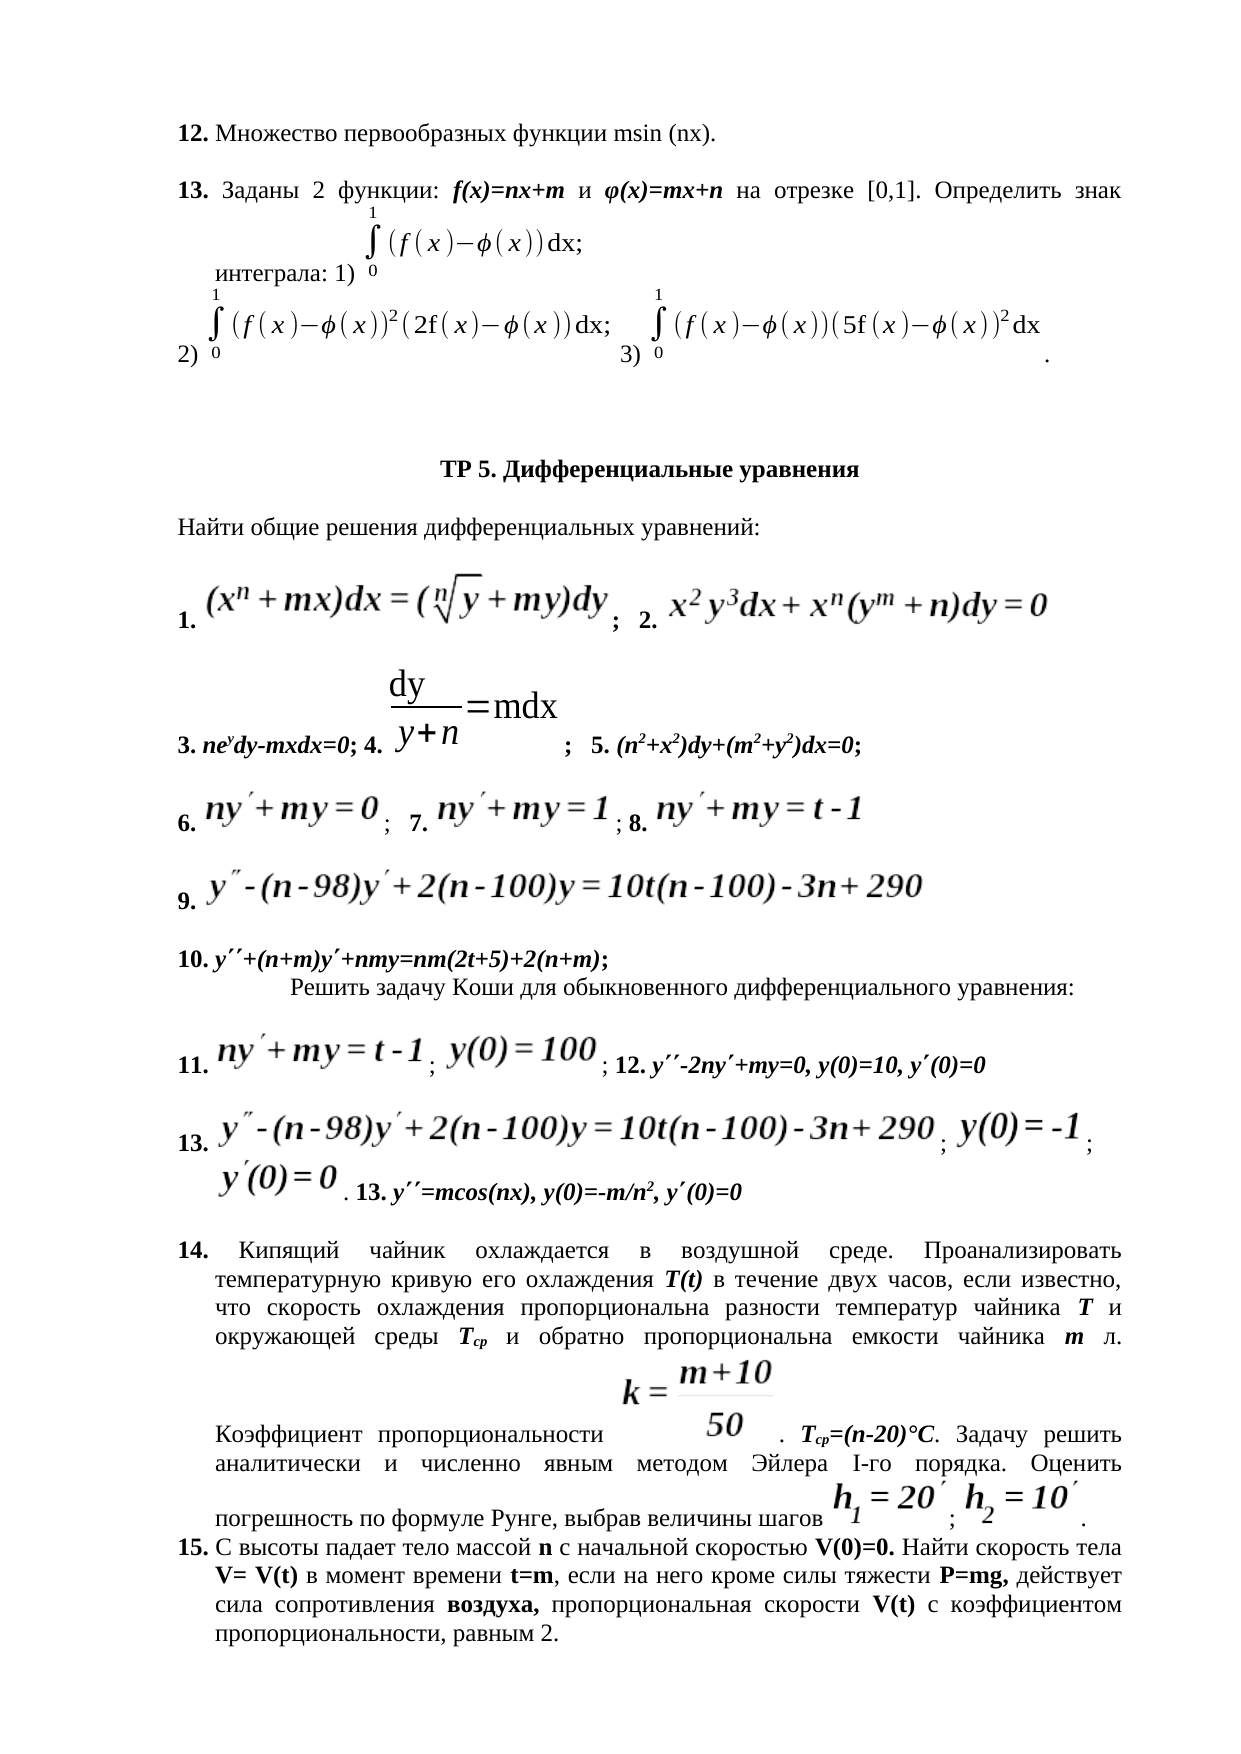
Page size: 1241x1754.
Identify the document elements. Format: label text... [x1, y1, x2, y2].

text 1. ; 2. [177, 569, 1122, 634]
text 10. y΄΄+(n+m)y΄+nmy=nm(2t+5)+2(n+m); [177, 944, 1122, 972]
text 6. ; 7. ; 8. [177, 788, 1122, 837]
text 9. [177, 866, 1122, 915]
text 3. neydy-mxdx=0; 4. ; 5. (n2+x2)dy+(m2+y2)dx=0; [177, 663, 1122, 759]
text 14. Кипящий чайник охлаждается в воздушной среде. Проанализировать температурную кривую его охлаждения T(t) в течение двух часов, если известно, что скорость охлаждения пропорциональна разности температур чайника T и окружающей среды Tср и обратно пропорциональна емкости чайника m л. Коэффициент пропорциональности . Tср=(n-20)°C. Задачу решить аналитически и численно явным методом Эйлера I-го порядка. Оценить погрешность по формуле Рунге, выбрав величины шагов ; . [177, 1235, 1122, 1532]
text 12. Множество первообразных функции msin (nx). [177, 118, 1122, 147]
text Решить задачу Коши для обыкновенного дифференциального уравнения: [252, 972, 1122, 1001]
text 13. Заданы 2 функции: f(x)=nx+m и φ(x)=mx+n на отрезке [0,1]. Определить знак интеграла: 1) [177, 176, 1122, 286]
text 11. ; ; 12. y΄΄-2ny΄+my=0, y(0)=10, y΄(0)=0 [177, 1030, 1122, 1079]
text 13. ; ; . 13. y΄΄=mcos(nx), y(0)=-m/n2, y΄(0)=0 [177, 1108, 1122, 1206]
text 15. С высоты падает тело массой n с начальной скоростью V(0)=0. Найти скорость тела V= V(t) в момент времени t=m, если на него кроме силы тяжести P=mg, действует сила сопротивления воздуха, пропорциональная скорости V(t) с коэффициентом пропорциональности, равным 2. [177, 1532, 1122, 1647]
text 2) 3) . [177, 286, 1122, 368]
text ТР 5. Дифференциальные уравнения [177, 454, 1122, 483]
text Найти общие решения дифференциальных уравнений: [177, 512, 1122, 541]
